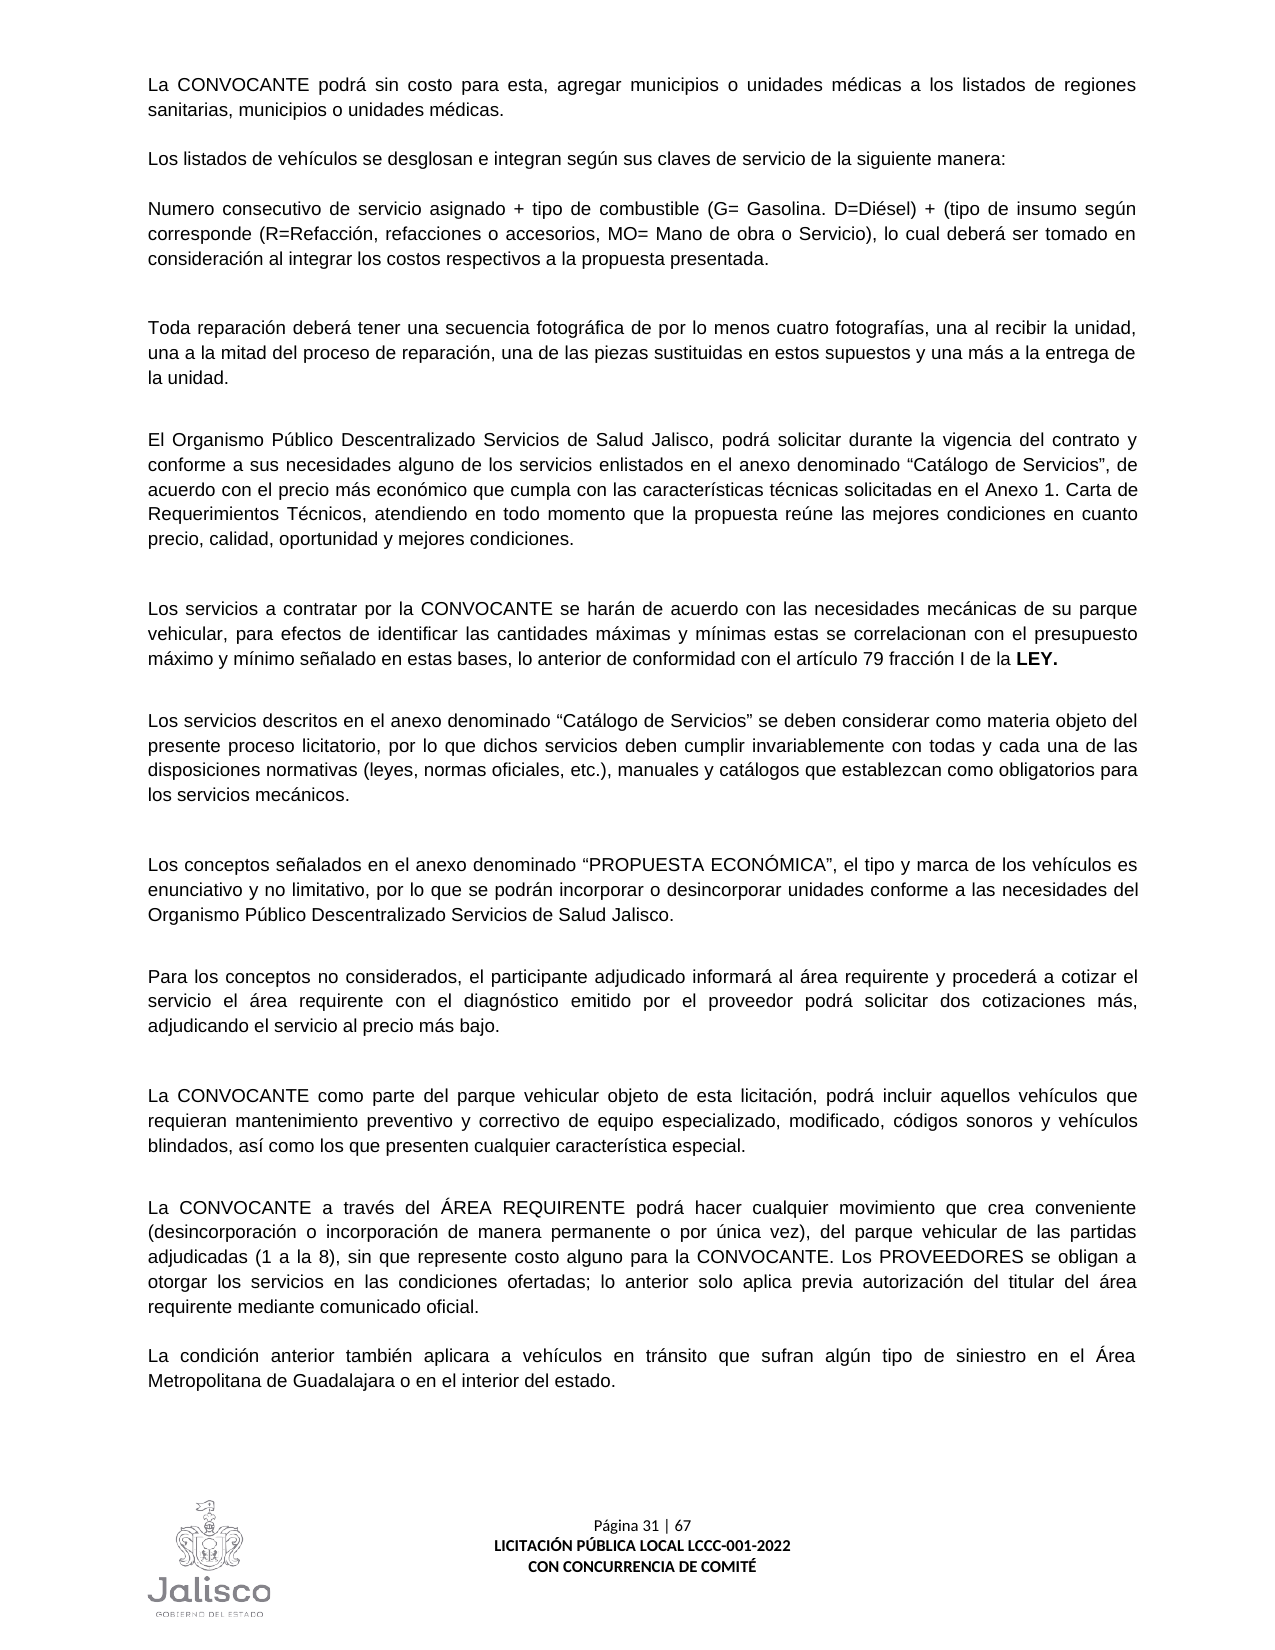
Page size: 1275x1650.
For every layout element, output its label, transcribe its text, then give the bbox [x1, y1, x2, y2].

picture [147, 1500, 271, 1617]
text La condición anterior también aplicara a vehículos en tránsito que sufran algún tipo de siniestro en el Área Metropolitana de Guadalajara o en el interior del estado. [148, 1345, 1137, 1392]
text Toda reparación deberá tener una secuencia fotográfica de por lo menos cuatro fotografías, una al recibir la unidad, una a la mitad del proceso de reparación, una de las piezas sustituidas en estos supuestos y una más a la entrega de la unidad. [148, 317, 1137, 388]
text Numero consecutivo de servicio asignado + tipo de combustible (G= Gasolina. D=Diésel) + (tipo de insumo según corresponde (R=Refacción, refacciones o accesorios, MO= Mano de obra o Servicio), lo cual deberá ser tomado en consideración al integrar los costos respectivos a la propuesta presentada. [148, 198, 1137, 269]
text La CONVOCANTE como parte del parque vehicular objeto de esta licitación, podrá incluir aquellos vehículos que requieran mantenimiento preventivo y correctivo de equipo especializado, modificado, códigos sonoros y vehículos blindados, así como los que presenten cualquier característica especial. [148, 1085, 1139, 1156]
text Los conceptos señalados en el anexo denominado “PROPUESTA ECONÓMICA”, el tipo y marca de los vehículos es enunciativo y no limitativo, por lo que se podrán incorporar o desincorporar unidades conforme a las necesidades del Organismo Público Descentralizado Servicios de Salud Jalisco. [148, 854, 1139, 925]
text Los servicios a contratar por la CONVOCANTE se harán de acuerdo con las necesidades mecánicas de su parque vehicular, para efectos de identificar las cantidades máximas y mínimas estas se correlacionan con el presupuesto máximo y mínimo señalado en estas bases, lo anterior de conformidad con el artículo 79 fracción I de la LEY. [148, 598, 1139, 669]
text Los servicios descritos en el anexo denominado “Catálogo de Servicios” se deben considerar como materia objeto del presente proceso licitatorio, por lo que dichos servicios deben cumplir invariablemente con todas y cada una de las disposiciones normativas (leyes, normas oficiales, etc.), manuales y catálogos que establezcan como obligatorios para los servicios mecánicos. [148, 709, 1139, 806]
text Los listados de vehículos se desglosan e integran según sus claves de servicio de la siguiente manera: [148, 148, 1137, 170]
text La CONVOCANTE a través del ÁREA REQUIRENTE podrá hacer cualquier movimiento que crea conveniente (desincorporación o incorporación de manera permanente o por única vez), del parque vehicular de las partidas adjudicadas (1 a la 8), sin que represente costo alguno para la CONVOCANTE. Los PROVEEDORES se obligan a otorgar los servicios en las condiciones ofertadas; lo anterior solo aplica previa autorización del titular del área requirente mediante comunicado oficial. [148, 1196, 1137, 1317]
text La CONVOCANTE podrá sin costo para esta, agregar municipios o unidades médicas a los listados de regiones sanitarias, municipios o unidades médicas. [148, 74, 1137, 120]
text El Organismo Público Descentralizado Servicios de Salud Jalisco, podrá solicitar durante la vigencia del contrato y conforme a sus necesidades alguno de los servicios enlistados en el anexo denominado “Catálogo de Servicios”, de acuerdo con el precio más económico que cumpla con las características técnicas solicitadas en el Anexo 1. Carta de Requerimientos Técnicos, atendiendo en todo momento que la propuesta reúne las mejores condiciones en cuanto precio, calidad, oportunidad y mejores condiciones. [148, 429, 1139, 549]
text Para los conceptos no considerados, el participante adjudicado informará al área requirente y procederá a cotizar el servicio el área requirente con el diagnóstico emitido por el proveedor podrá solicitar dos cotizaciones más, adjudicando el servicio al precio más bajo. [148, 965, 1139, 1037]
